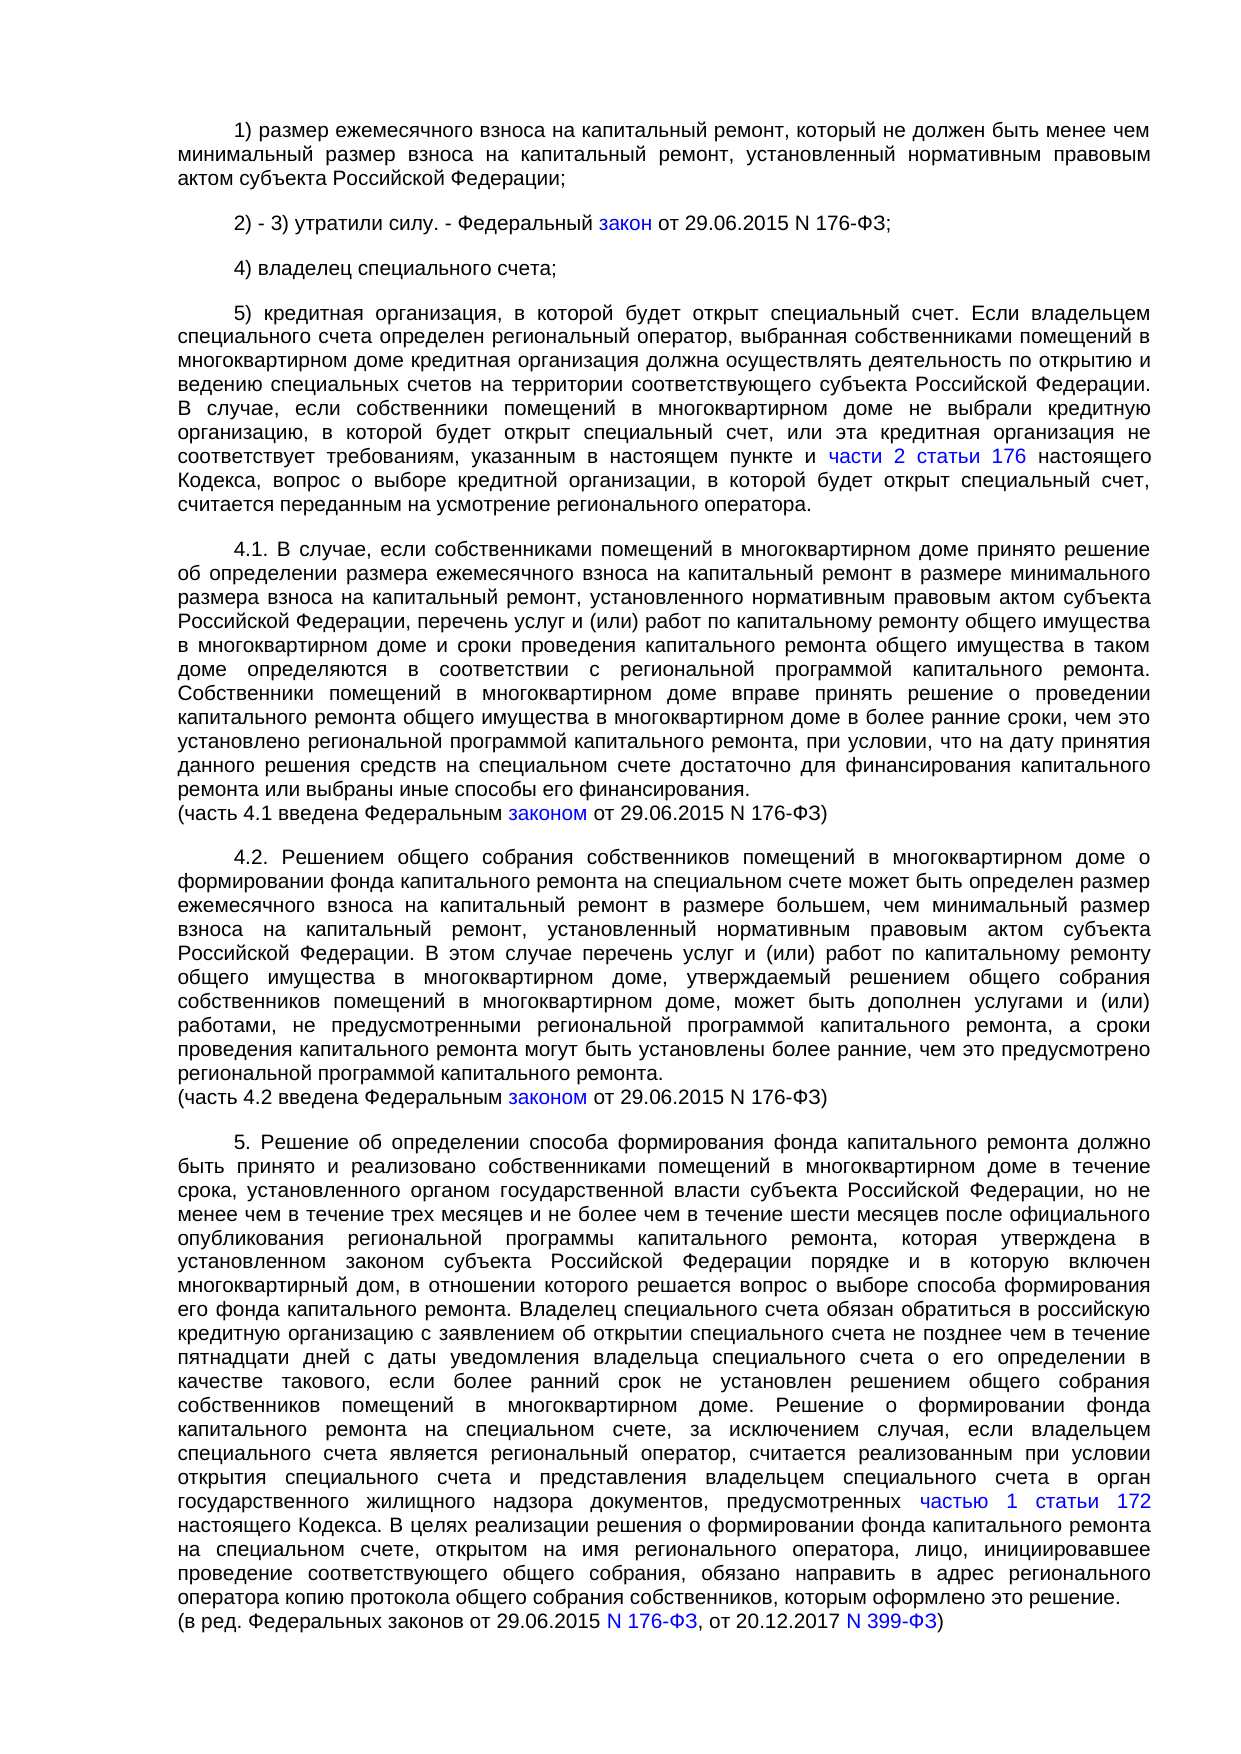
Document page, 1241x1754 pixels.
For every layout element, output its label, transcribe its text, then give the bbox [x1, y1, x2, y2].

text (часть 4.2 введена Федеральным законом от 29.06.2015 N 176-ФЗ) [177, 1085, 1152, 1109]
text 5. Решение об определении способа формирования фонда капитального ремонта должно быть принято и реализовано собственниками помещений в многоквартирном доме в течение срока, установленного органом государственной власти субъекта Российской Федерации, но не менее чем в течение трех месяцев и не более чем в течение шести месяцев после официального опубликования региональной программы капитального ремонта, которая утверждена в установленном законом субъекта Российской Федерации порядке и в которую включен многоквартирный дом, в отношении которого решается вопрос о выборе способа формирования его фонда капитального ремонта. Владелец специального счета обязан обратиться в российскую кредитную организацию с заявлением об открытии специального счета не позднее чем в течение пятнадцати дней с даты уведомления владельца специального счета о его определении в качестве такового, если более ранний срок не установлен решением общего собрания собственников помещений в многоквартирном доме. Решение о формировании фонда капитального ремонта на специальном счете, за исключением случая, если владельцем специального счета является региональный оператор, считается реализованным при условии открытия специального счета и представления владельцем специального счета в орган государственного жилищного надзора документов, предусмотренных частью 1 статьи 172 настоящего Кодекса. В целях реализации решения о формировании фонда капитального ремонта на специальном счете, открытом на имя регионального оператора, лицо, инициировавшее проведение соответствующего общего собрания, обязано направить в адрес регионального оператора копию протокола общего собрания собственников, которым оформлено это решение. [177, 1129, 1152, 1609]
text (в ред. Федеральных законов от 29.06.2015 N 176-ФЗ, от 20.12.2017 N 399-ФЗ) [177, 1609, 1152, 1633]
text 4.2. Решением общего собрания собственников помещений в многоквартирном доме о формировании фонда капитального ремонта на специальном счете может быть определен размер ежемесячного взноса на капитальный ремонт в размере большем, чем минимальный размер взноса на капитальный ремонт, установленный нормативным правовым актом субъекта Российской Федерации. В этом случае перечень услуг и (или) работ по капитальному ремонту общего имущества в многоквартирном доме, утверждаемый решением общего собрания собственников помещений в многоквартирном доме, может быть дополнен услугами и (или) работами, не предусмотренными региональной программой капитального ремонта, а сроки проведения капитального ремонта могут быть установлены более ранние, чем это предусмотрено региональной программой капитального ремонта. [177, 845, 1152, 1085]
text 5) кредитная организация, в которой будет открыт специальный счет. Если владельцем специального счета определен региональный оператор, выбранная собственниками помещений в многоквартирном доме кредитная организация должна осуществлять деятельность по открытию и ведению специальных счетов на территории соответствующего субъекта Российской Федерации. В случае, если собственники помещений в многоквартирном доме не выбрали кредитную организацию, в которой будет открыт специальный счет, или эта кредитная организация не соответствует требованиям, указанным в настоящем пункте и части 2 статьи 176 настоящего Кодекса, вопрос о выборе кредитной организации, в которой будет открыт специальный счет, считается переданным на усмотрение регионального оператора. [177, 300, 1152, 516]
text 2) - 3) утратили силу. - Федеральный закон от 29.06.2015 N 176-ФЗ; [177, 211, 1152, 235]
text 4.1. В случае, если собственниками помещений в многоквартирном доме принято решение об определении размера ежемесячного взноса на капитальный ремонт в размере минимального размера взноса на капитальный ремонт, установленного нормативным правовым актом субъекта Российской Федерации, перечень услуг и (или) работ по капитальному ремонту общего имущества в многоквартирном доме и сроки проведения капитального ремонта общего имущества в таком доме определяются в соответствии с региональной программой капитального ремонта. Собственники помещений в многоквартирном доме вправе принять решение о проведении капитального ремонта общего имущества в многоквартирном доме в более ранние сроки, чем это установлено региональной программой капитального ремонта, при условии, что на дату принятия данного решения средств на специальном счете достаточно для финансирования капитального ремонта или выбраны иные способы его финансирования. [177, 537, 1152, 800]
text 4) владелец специального счета; [177, 256, 1152, 279]
text 1) размер ежемесячного взноса на капитальный ремонт, который не должен быть менее чем минимальный размер взноса на капитальный ремонт, установленный нормативным правовым актом субъекта Российской Федерации; [177, 118, 1152, 190]
text (часть 4.1 введена Федеральным законом от 29.06.2015 N 176-ФЗ) [177, 800, 1152, 824]
